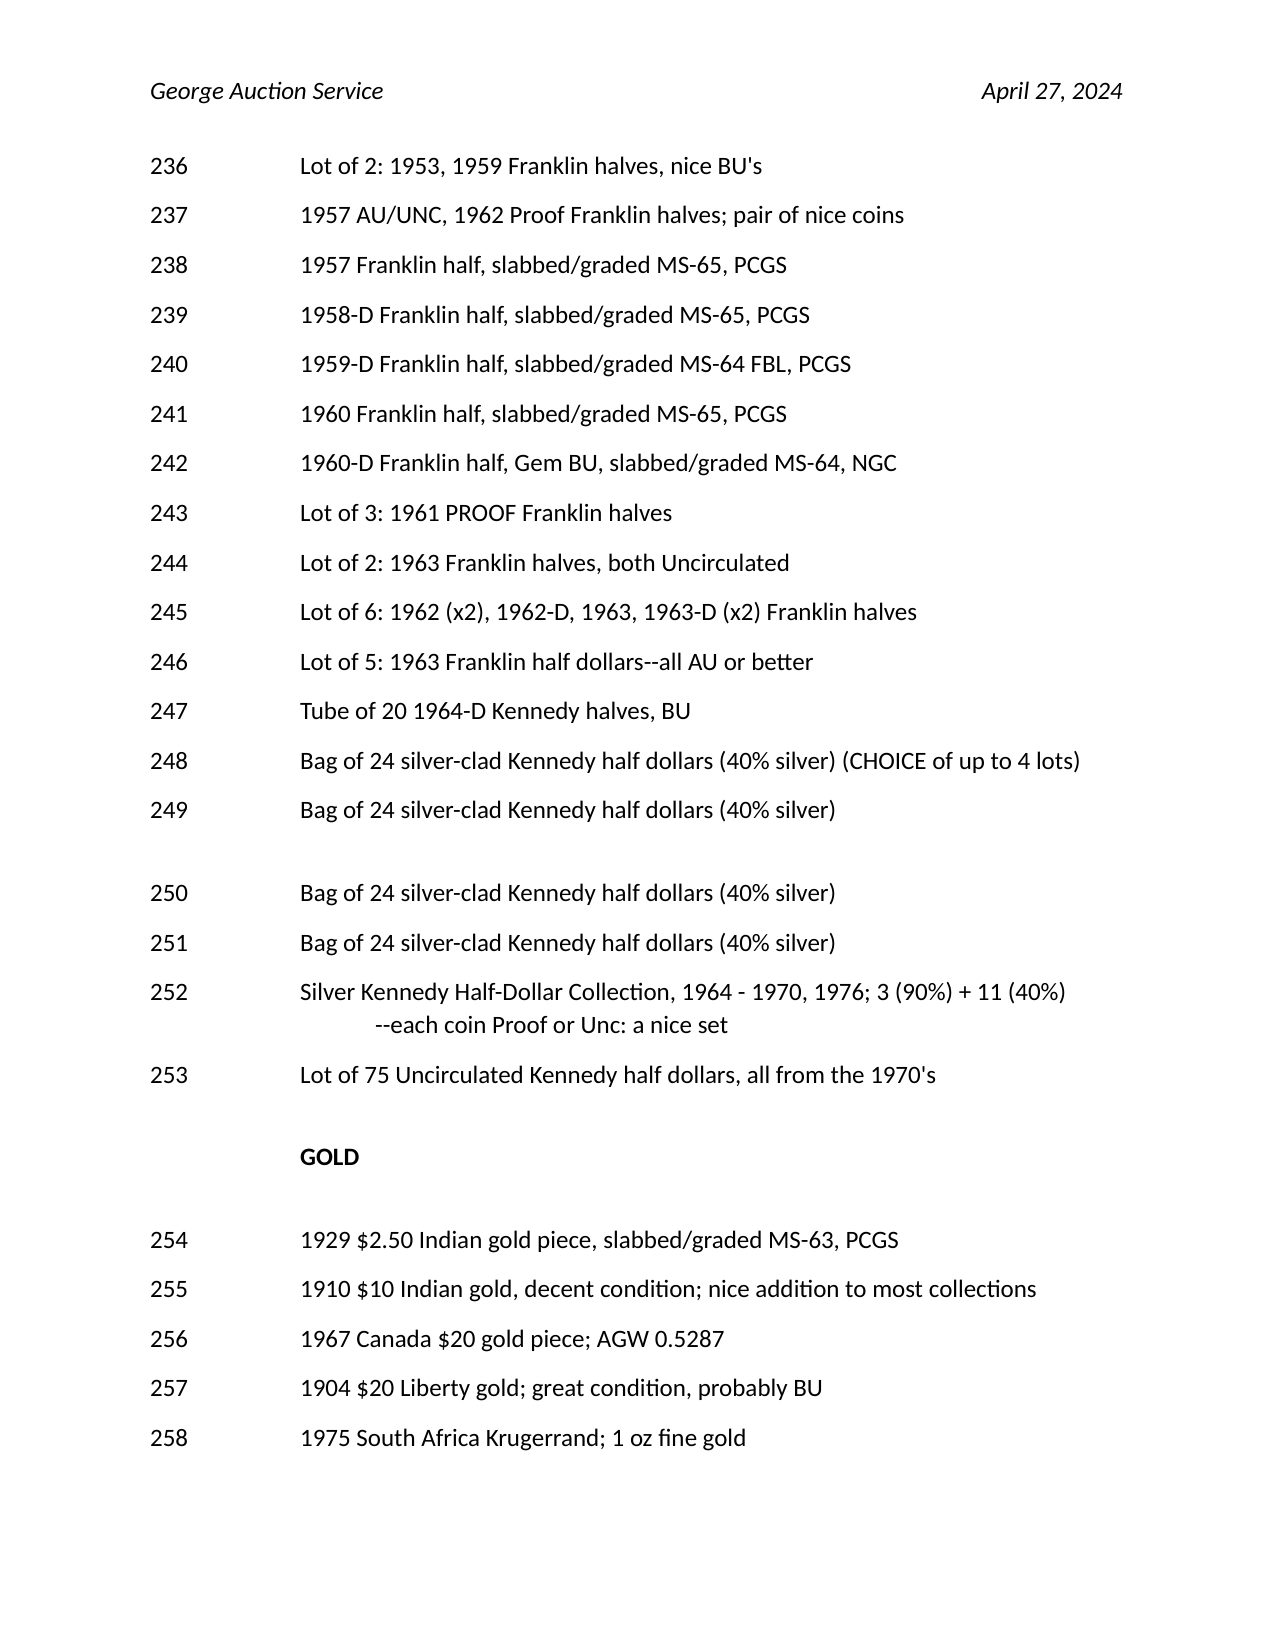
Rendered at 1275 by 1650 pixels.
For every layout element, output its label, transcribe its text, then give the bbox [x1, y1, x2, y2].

text 241 1960 Franklin half, slabbed/graded MS-65, PCGS [150, 398, 1125, 428]
text GOLD [150, 1108, 1125, 1172]
text 239 1958-D Franklin half, slabbed/graded MS-65, PCGS [150, 299, 1125, 329]
text 250 Bag of 24 silver-clad Kennedy half dollars (40% silver) [150, 877, 1125, 908]
text 249 Bag of 24 silver-clad Kennedy half dollars (40% silver) [150, 794, 1125, 858]
text 245 Lot of 6: 1962 (x2), 1962-D, 1963, 1963-D (x2) Franklin halves [150, 596, 1125, 627]
text 246 Lot of 5: 1963 Franklin half dollars--all AU or better [150, 646, 1125, 676]
text 243 Lot of 3: 1961 PROOF Franklin halves [150, 497, 1125, 528]
text 255 1910 $10 Indian gold, decent condition; nice addition to most collections [150, 1273, 1125, 1304]
text 253 Lot of 75 Uncirculated Kennedy half dollars, all from the 1970's [150, 1059, 1125, 1089]
text 244 Lot of 2: 1963 Franklin halves, both Uncirculated [150, 547, 1125, 577]
text 247 Tube of 20 1964-D Kennedy halves, BU [150, 695, 1125, 726]
text 240 1959-D Franklin half, slabbed/graded MS-64 FBL, PCGS [150, 348, 1125, 379]
text 242 1960-D Franklin half, Gem BU, slabbed/graded MS-64, NGC [150, 447, 1125, 478]
text 257 1904 $20 Liberty gold; great condition, probably BU [150, 1372, 1125, 1403]
text 251 Bag of 24 silver-clad Kennedy half dollars (40% silver) [150, 927, 1125, 957]
text 236 Lot of 2: 1953, 1959 Franklin halves, nice BU's [150, 150, 1125, 181]
text 248 Bag of 24 silver-clad Kennedy half dollars (40% silver) (CHOICE of up to 4 lots) [150, 745, 1125, 776]
text 238 1957 Franklin half, slabbed/graded MS-65, PCGS [150, 249, 1125, 280]
text 254 1929 $2.50 Indian gold piece, slabbed/graded MS-63, PCGS [150, 1191, 1125, 1254]
text 252 Silver Kennedy Half-Dollar Collection, 1964 - 1970, 1976; 3 (90%) + 11 (40%) --each coin Proof or Unc: a nice set [150, 976, 1125, 1040]
text 237 1957 AU/UNC, 1962 Proof Franklin halves; pair of nice coins [150, 199, 1125, 230]
text 258 1975 South Africa Krugerrand; 1 oz fine gold [150, 1422, 1125, 1453]
text 256 1967 Canada $20 gold piece; AGW 0.5287 [150, 1323, 1125, 1353]
